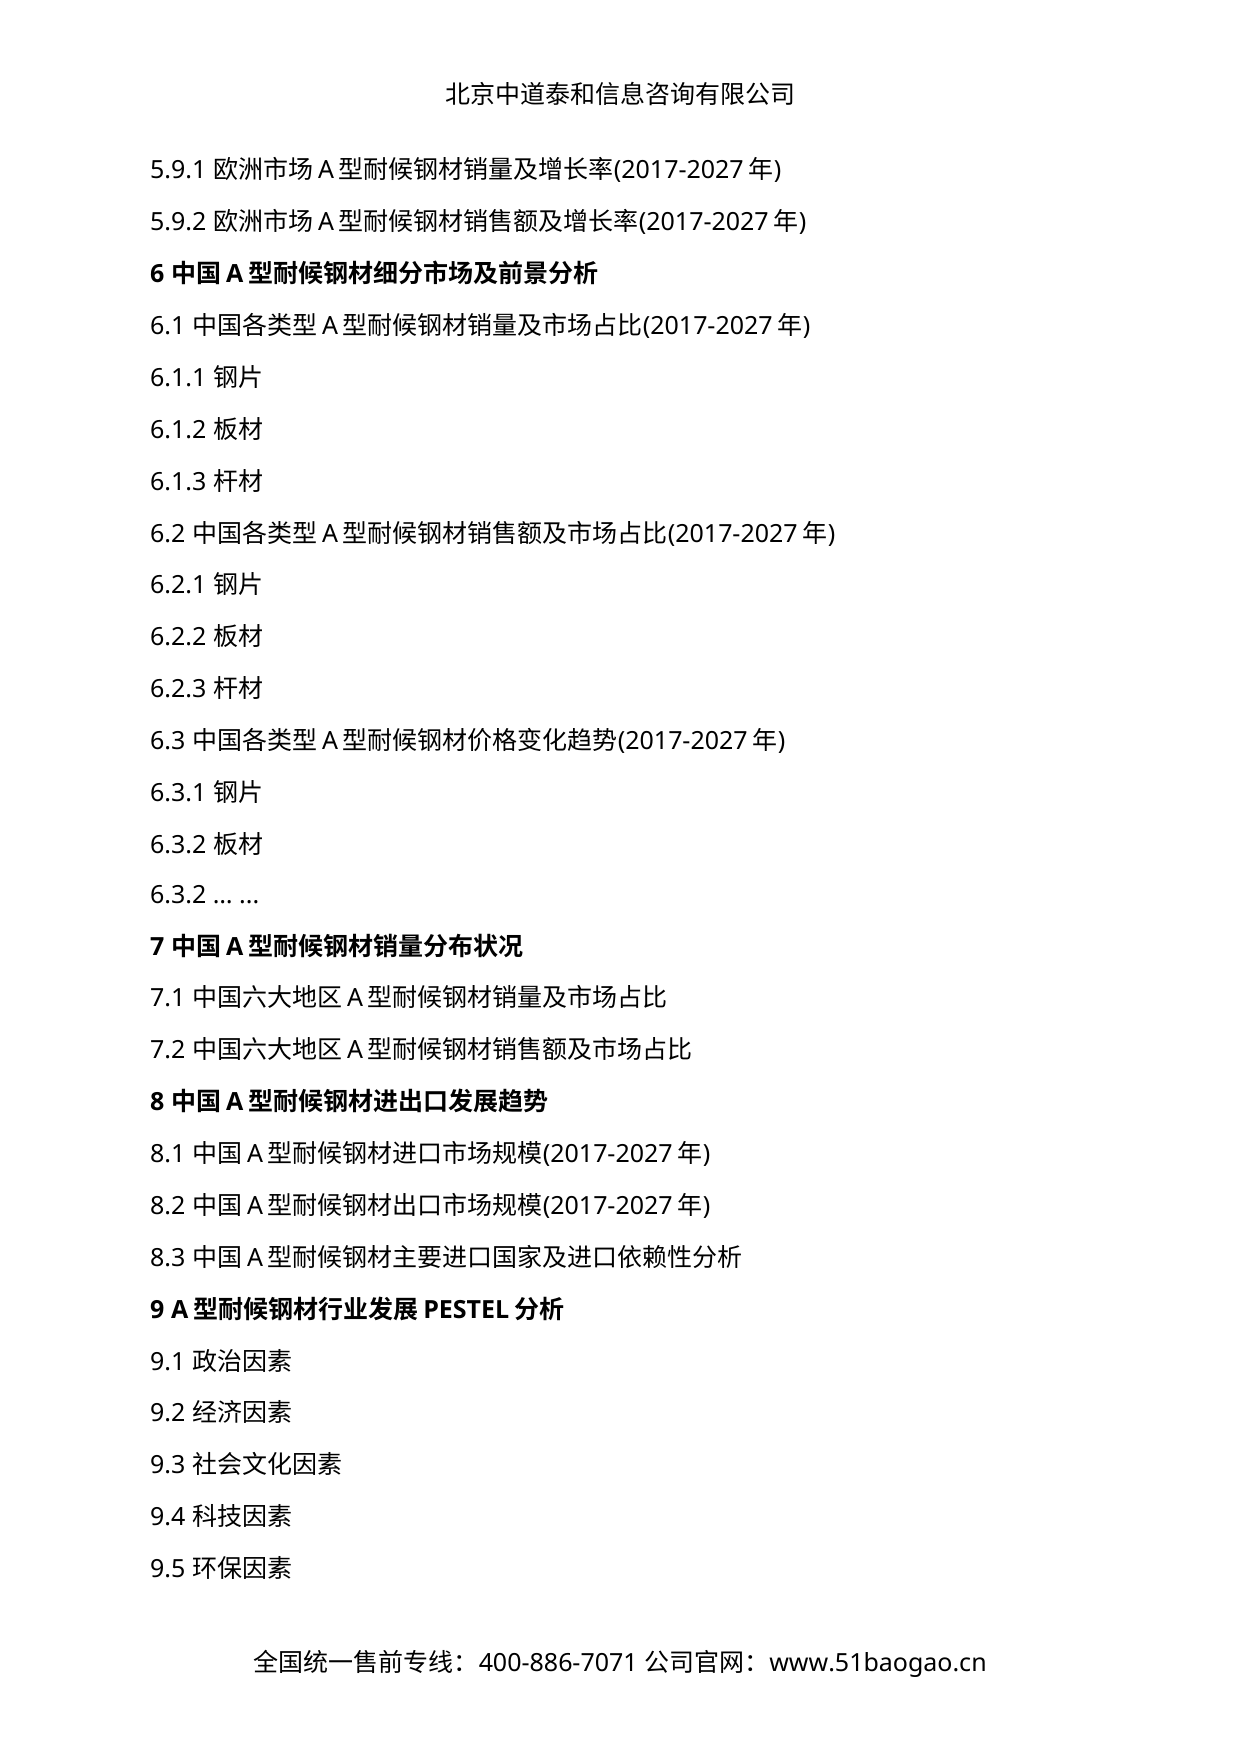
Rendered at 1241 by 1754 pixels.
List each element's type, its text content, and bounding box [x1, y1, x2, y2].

text 9.5 环保因素 [150, 1548, 1090, 1585]
text 6 中国A型耐候钢材细分市场及前景分析 [150, 254, 1090, 290]
text 6.3.2 板材 [150, 824, 1090, 861]
text 9.4 科技因素 [150, 1497, 1090, 1533]
text 6.2.2 板材 [150, 617, 1090, 653]
text 6.1.1 钢片 [150, 357, 1090, 394]
text 8.3 中国A型耐候钢材主要进口国家及进口依赖性分析 [150, 1237, 1090, 1273]
text 7.2 中国六大地区A型耐候钢材销售额及市场占比 [150, 1030, 1090, 1066]
text 6.2 中国各类型A型耐候钢材销售额及市场占比(2017-2027年) [150, 513, 1090, 549]
text 8.1 中国A型耐候钢材进口市场规模(2017-2027年) [150, 1133, 1090, 1170]
text 9 A型耐候钢材行业发展PESTEL分析 [150, 1289, 1090, 1325]
text 5.9.2 欧洲市场A型耐候钢材销售额及增长率(2017-2027年) [150, 202, 1090, 238]
text 6.2.1 钢片 [150, 565, 1090, 601]
text 5.9.1 欧洲市场A型耐候钢材销量及增长率(2017-2027年) [150, 150, 1090, 186]
text 9.1 政治因素 [150, 1341, 1090, 1377]
text 7.1 中国六大地区A型耐候钢材销量及市场占比 [150, 978, 1090, 1014]
text 6.3 中国各类型A型耐候钢材价格变化趋势(2017-2027年) [150, 721, 1090, 757]
text 9.3 社会文化因素 [150, 1445, 1090, 1481]
text 7 中国A型耐候钢材销量分布状况 [150, 926, 1090, 962]
text 6.1.3 杆材 [150, 461, 1090, 497]
text 6.1 中国各类型A型耐候钢材销量及市场占比(2017-2027年) [150, 306, 1090, 342]
text 6.3.1 钢片 [150, 772, 1090, 809]
text 8 中国A型耐候钢材进出口发展趋势 [150, 1082, 1090, 1118]
text 8.2 中国A型耐候钢材出口市场规模(2017-2027年) [150, 1185, 1090, 1222]
text 6.1.2 板材 [150, 409, 1090, 446]
text 6.2.3 杆材 [150, 669, 1090, 705]
text 9.2 经济因素 [150, 1393, 1090, 1429]
text 6.3.2 … ... [150, 876, 1090, 910]
